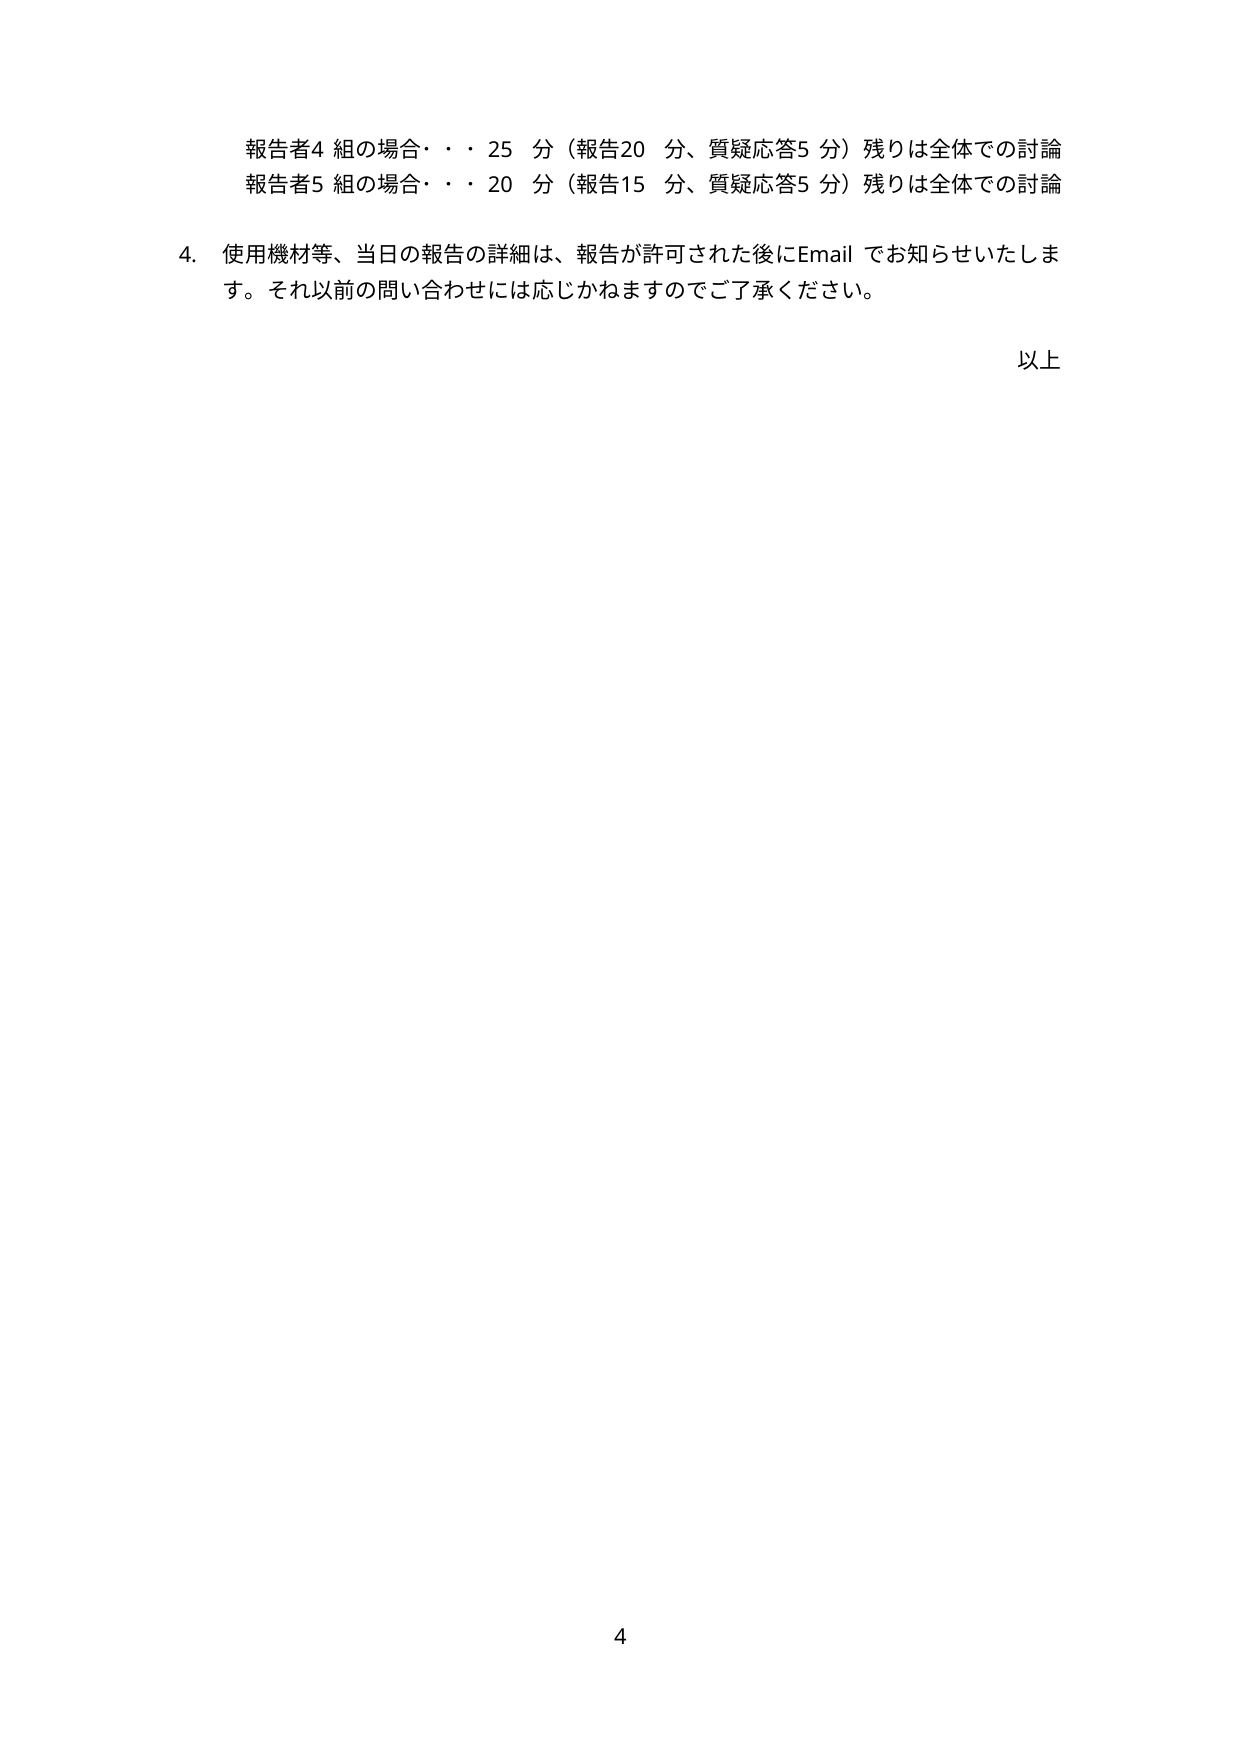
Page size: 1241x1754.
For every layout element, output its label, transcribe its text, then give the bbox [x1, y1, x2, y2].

text 報告者5組の場合･･･20分（報告15分、質疑応答5分）残りは全体での討論 [178, 165, 1062, 201]
text 以上 [178, 341, 1062, 377]
text 報告者4組の場合･･･25分（報告20分、質疑応答5分）残りは全体での討論 [178, 130, 1062, 165]
text 4. 使用機材等、当日の報告の詳細は、報告が許可された後にEmailでお知らせいたします。それ以前の問い合わせには応じかねますのでご了承ください。 [178, 236, 1062, 306]
